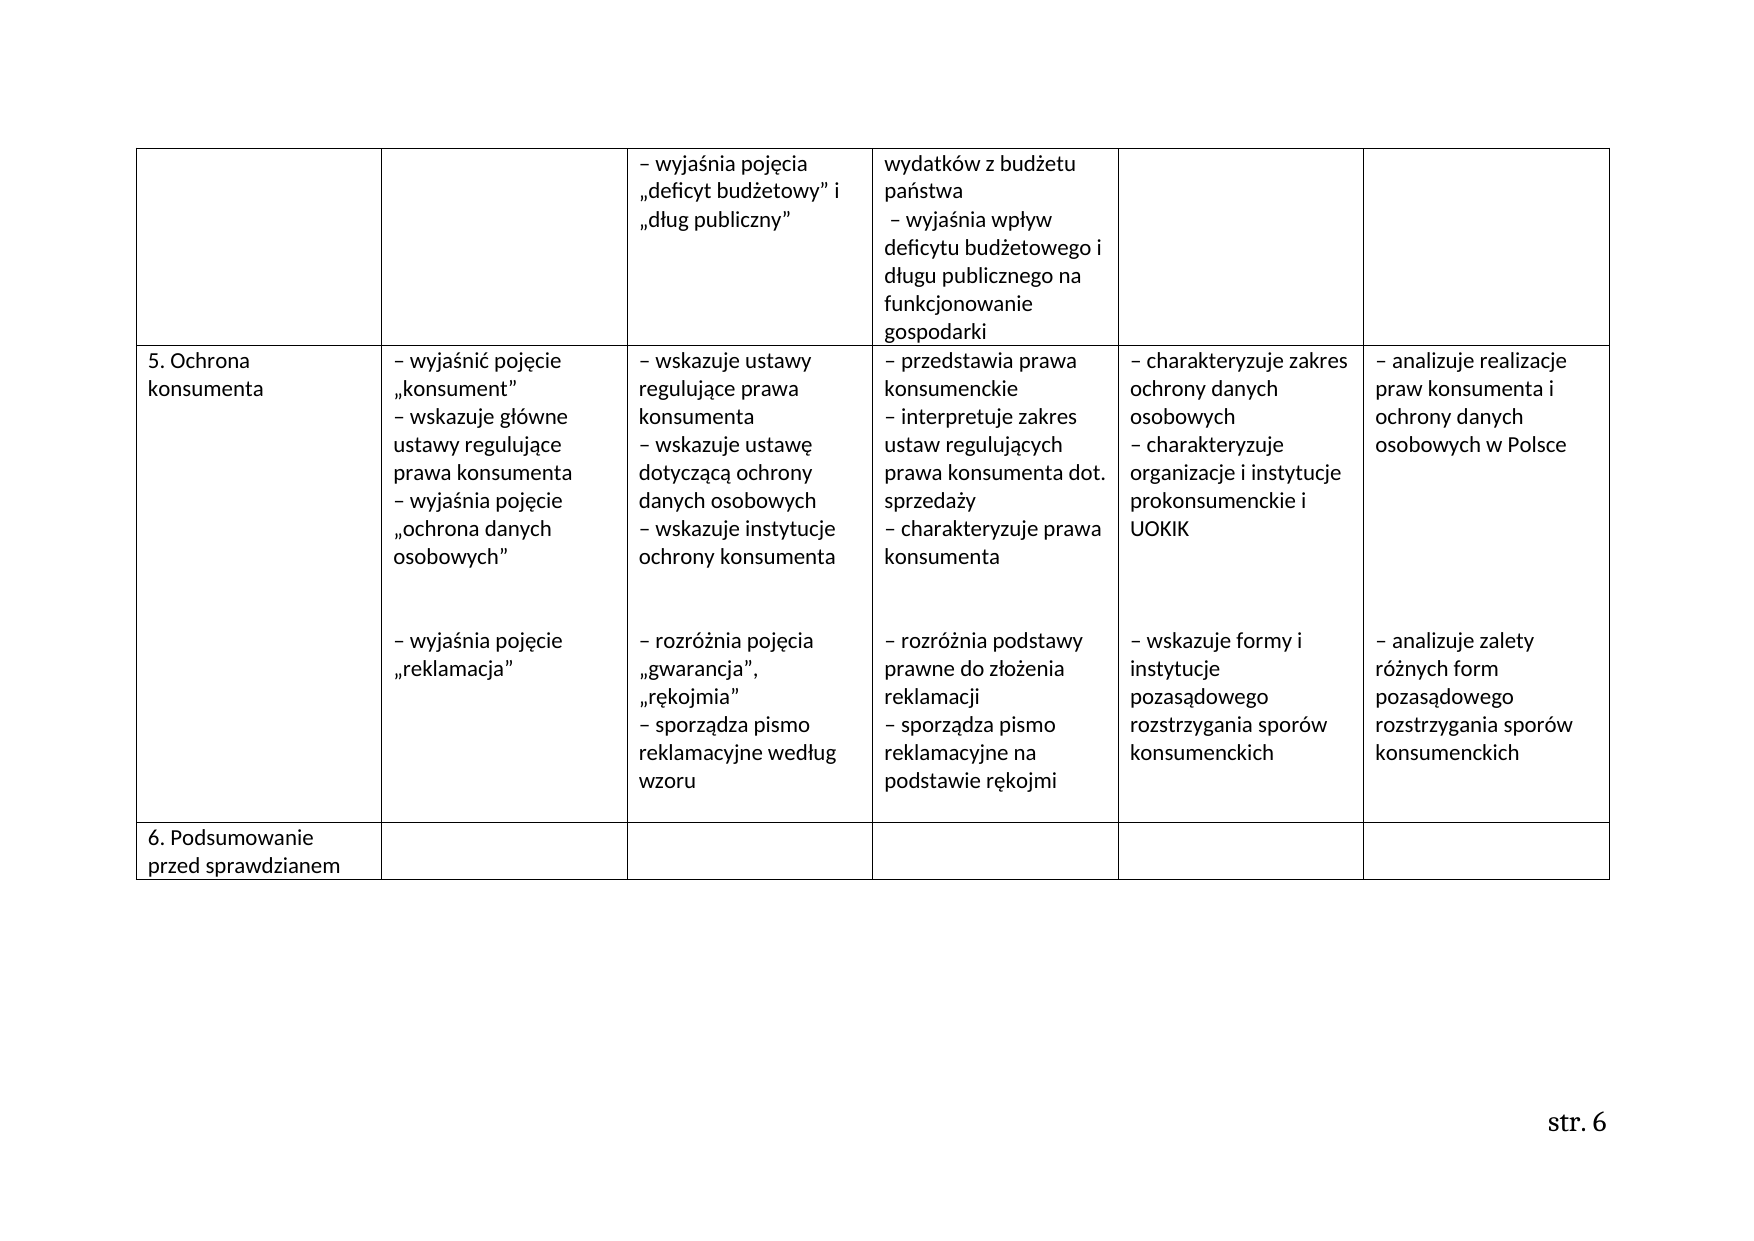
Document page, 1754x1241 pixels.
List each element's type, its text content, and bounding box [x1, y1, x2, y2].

table_cell [1364, 823, 1609, 879]
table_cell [1119, 149, 1363, 345]
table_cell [628, 149, 872, 345]
table_cell [1119, 823, 1363, 879]
table_cell ‒ przedstawia prawa konsumenckie ‒ interpretuje zakres ustaw regulujących prawa konsumenta dot. sprzedaży ‒ charakteryzuje prawa konsumenta ‒ rozróżnia podstawy prawne do złożenia reklamacji ‒ sporządza pismo reklamacyjne na podstawie rękojmi [873, 346, 1118, 822]
table_cell [628, 823, 872, 879]
table_cell ‒ analizuje realizacje praw konsumenta i ochrony danych osobowych w Polsce ‒ analizuje zalety różnych form pozasądowego rozstrzygania sporów konsumenckich [1364, 346, 1609, 822]
table_cell ‒ wskazuje ustawy regulujące prawa konsumenta ‒ wskazuje ustawę dotyczącą ochrony danych osobowych ‒ wskazuje instytucje ochrony konsumenta ‒ rozróżnia pojęcia „gwarancja”, „rękojmia” ‒ sporządza pismo reklamacyjne według wzoru [628, 346, 872, 822]
table_cell [382, 823, 627, 879]
table_cell 6. Podsumowanie przed sprawdzianem [137, 823, 381, 879]
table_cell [873, 149, 1118, 345]
table_cell ‒ wyjaśnić pojęcie „konsument” ‒ wskazuje główne ustawy regulujące prawa konsumenta ‒ wyjaśnia pojęcie „ochrona danych osobowych” ‒ wyjaśnia pojęcie „reklamacja” [382, 346, 627, 822]
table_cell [137, 149, 381, 345]
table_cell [382, 149, 627, 345]
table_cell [1364, 149, 1609, 345]
table_cell ‒ charakteryzuje zakres ochrony danych osobowych ‒ charakteryzuje organizacje i instytucje prokonsumenckie i UOKIK ‒ wskazuje formy i instytucje pozasądowego rozstrzygania sporów konsumenckich [1119, 346, 1363, 822]
table_cell 5. Ochrona konsumenta [137, 346, 381, 822]
table_cell [873, 823, 1118, 879]
